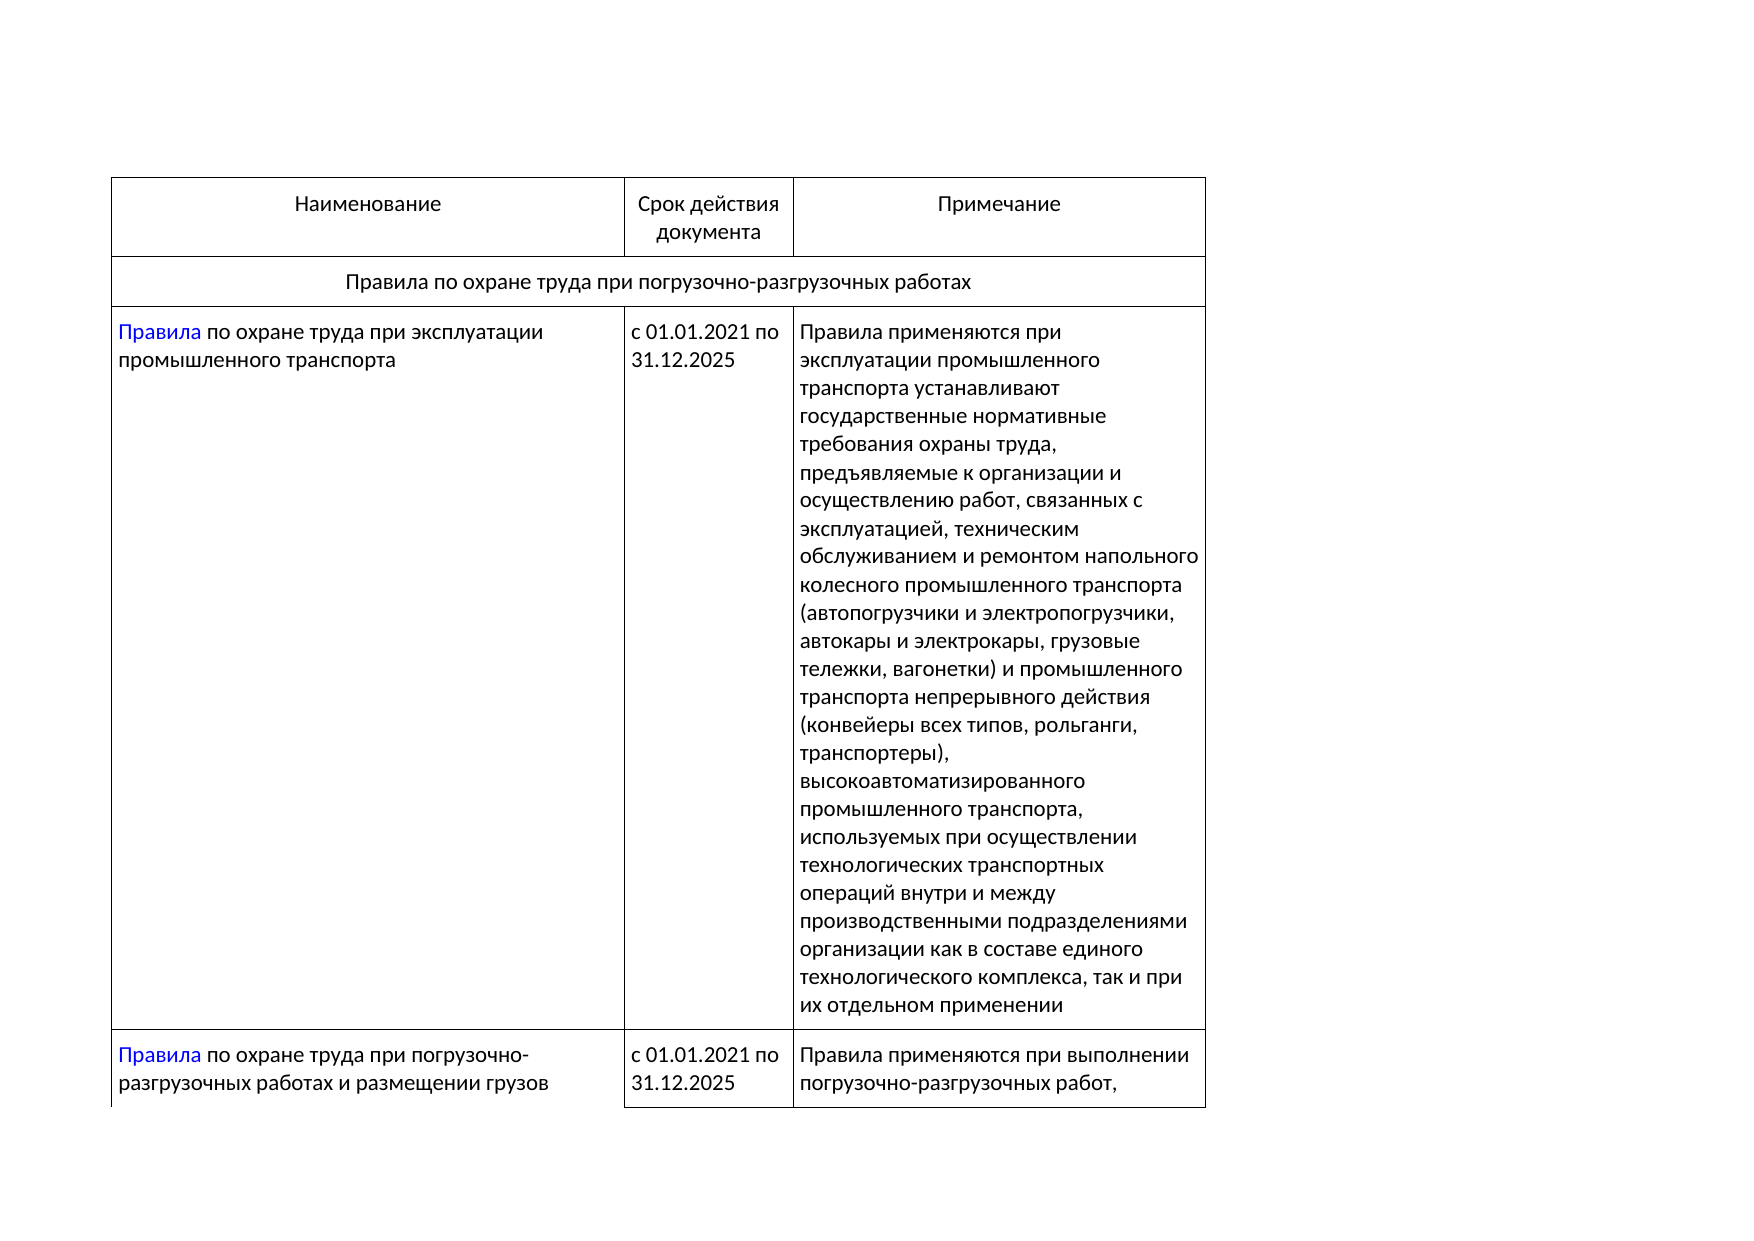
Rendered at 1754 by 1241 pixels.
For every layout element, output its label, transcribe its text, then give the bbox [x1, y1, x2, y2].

table_header Срок действия документа [625, 178, 793, 256]
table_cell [625, 1030, 793, 1107]
table_cell Правила по охране труда при погрузочно-разгрузочных работах и размещении грузов [112, 1030, 624, 1107]
table_header Наименование [112, 178, 624, 256]
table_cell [794, 1030, 1205, 1107]
table_cell Правила по охране труда при эксплуатации промышленного транспорта [112, 307, 624, 1029]
table_cell Правила по охране труда при погрузочно-разгрузочных работах [112, 257, 1205, 306]
table_cell с 01.01.2021 по 31.12.2025 [625, 307, 793, 1029]
table_cell Правила применяются при эксплуатации промышленного транспорта устанавливают государственные нормативные требования охраны труда, предъявляемые к организации и осуществлению работ, связанных с эксплуатацией, техническим обслуживанием и ремонтом напольного колесного промышленного транспорта (автопогрузчики и электропогрузчики, автокары и электрокары, грузовые тележки, вагонетки) и промышленного транспорта непрерывного действия (конвейеры всех типов, рольганги, транспортеры), высокоавтоматизированного промышленного транспорта, используемых при осуществлении технологических транспортных операций внутри и между производственными подразделениями организации как в составе единого технологического комплекса, так и при их отдельном применении [794, 307, 1205, 1029]
table_header Примечание [794, 178, 1205, 256]
